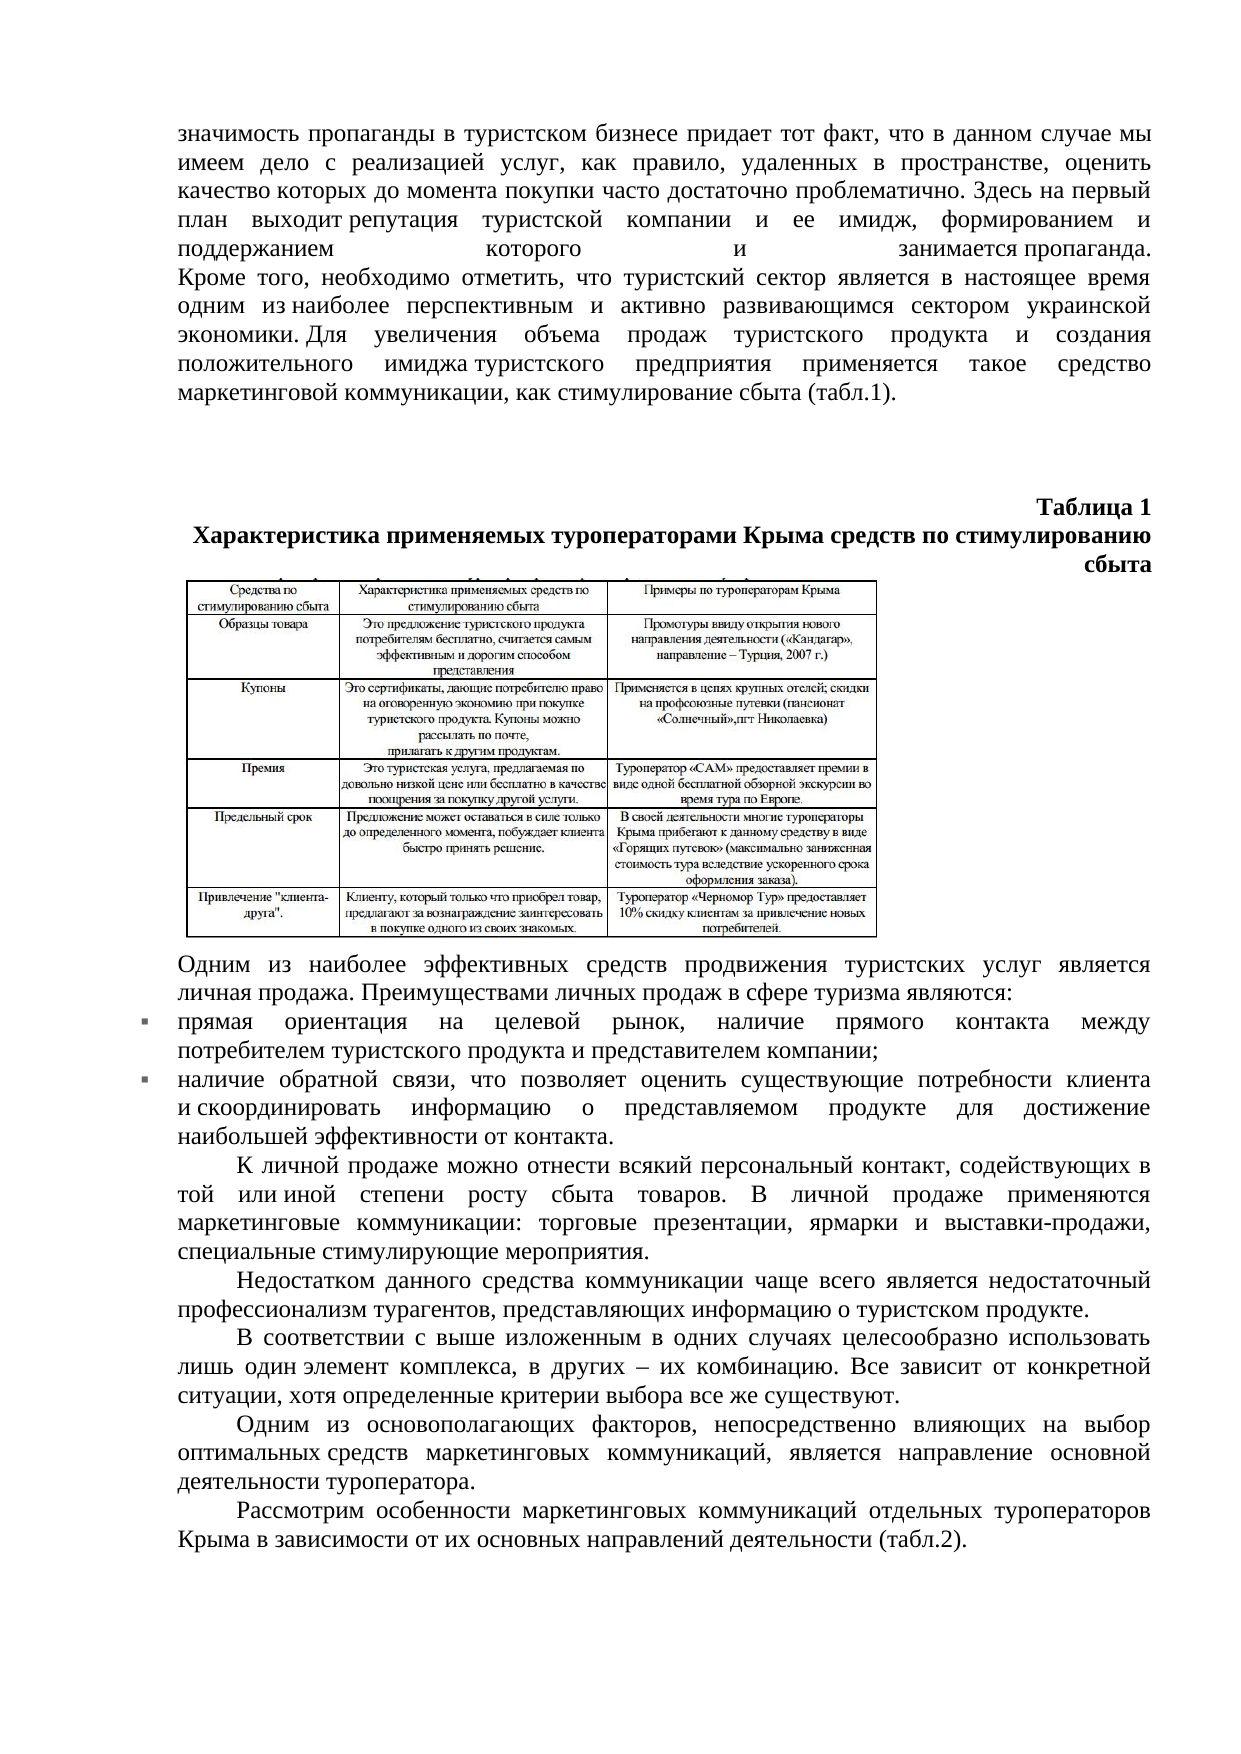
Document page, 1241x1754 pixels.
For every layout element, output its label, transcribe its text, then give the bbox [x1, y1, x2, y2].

text Недостатком данного средства коммуникации чаще всего является недостаточный профессионализм турагентов, представляющих информацию о туристском продукте. [177, 1265, 1152, 1322]
text В соответствии с выше изложенным в одних случаях целесообразно использовать лишь один элемент комплекса, в других – их комбинацию. Все зависит от конкретной ситуации, хотя определенные критерии выбора все же существуют. [177, 1322, 1152, 1409]
text Рассмотрим особенности маркетинговых коммуникаций отдельных туроператоров Крыма в зависимости от их основных направлений деятельности (табл.2). [177, 1495, 1152, 1552]
list прямая ориентация на целевой рынок, наличие прямого контакта между потребителем туристского продукта и представителем компании; [140, 1006, 1152, 1064]
list наличие обратной связи, что позволяет оценить существующие потребности клиента и скоординировать информацию о представляемом продукте для достижение наибольшей эффективности от контакта. [140, 1064, 1152, 1150]
text Одним из наиболее эффективных средств продвижения туристских услуг является личная продажа. Преимуществами личных продаж в сфере туризма являются: [177, 949, 1152, 1006]
text Таблица 1 Характеристика применяемых туроператорами Крыма средств по стимулированию сбыта [177, 492, 1152, 578]
text К личной продаже можно отнести всякий персональный контакт, содействующих в той или иной степени росту сбыта товаров. В личной продаже применяются маркетинговые коммуникации: торговые презентации, ярмарки и выставки-продажи, специальные стимулирующие мероприятия. [177, 1150, 1152, 1265]
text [177, 118, 1152, 406]
text Одним из основополагающих факторов, непосредственно влияющих на выбор оптимальных средств маркетинговых коммуникаций, является направление основной деятельности туроператора. [177, 1409, 1152, 1495]
picture [183, 578, 880, 944]
